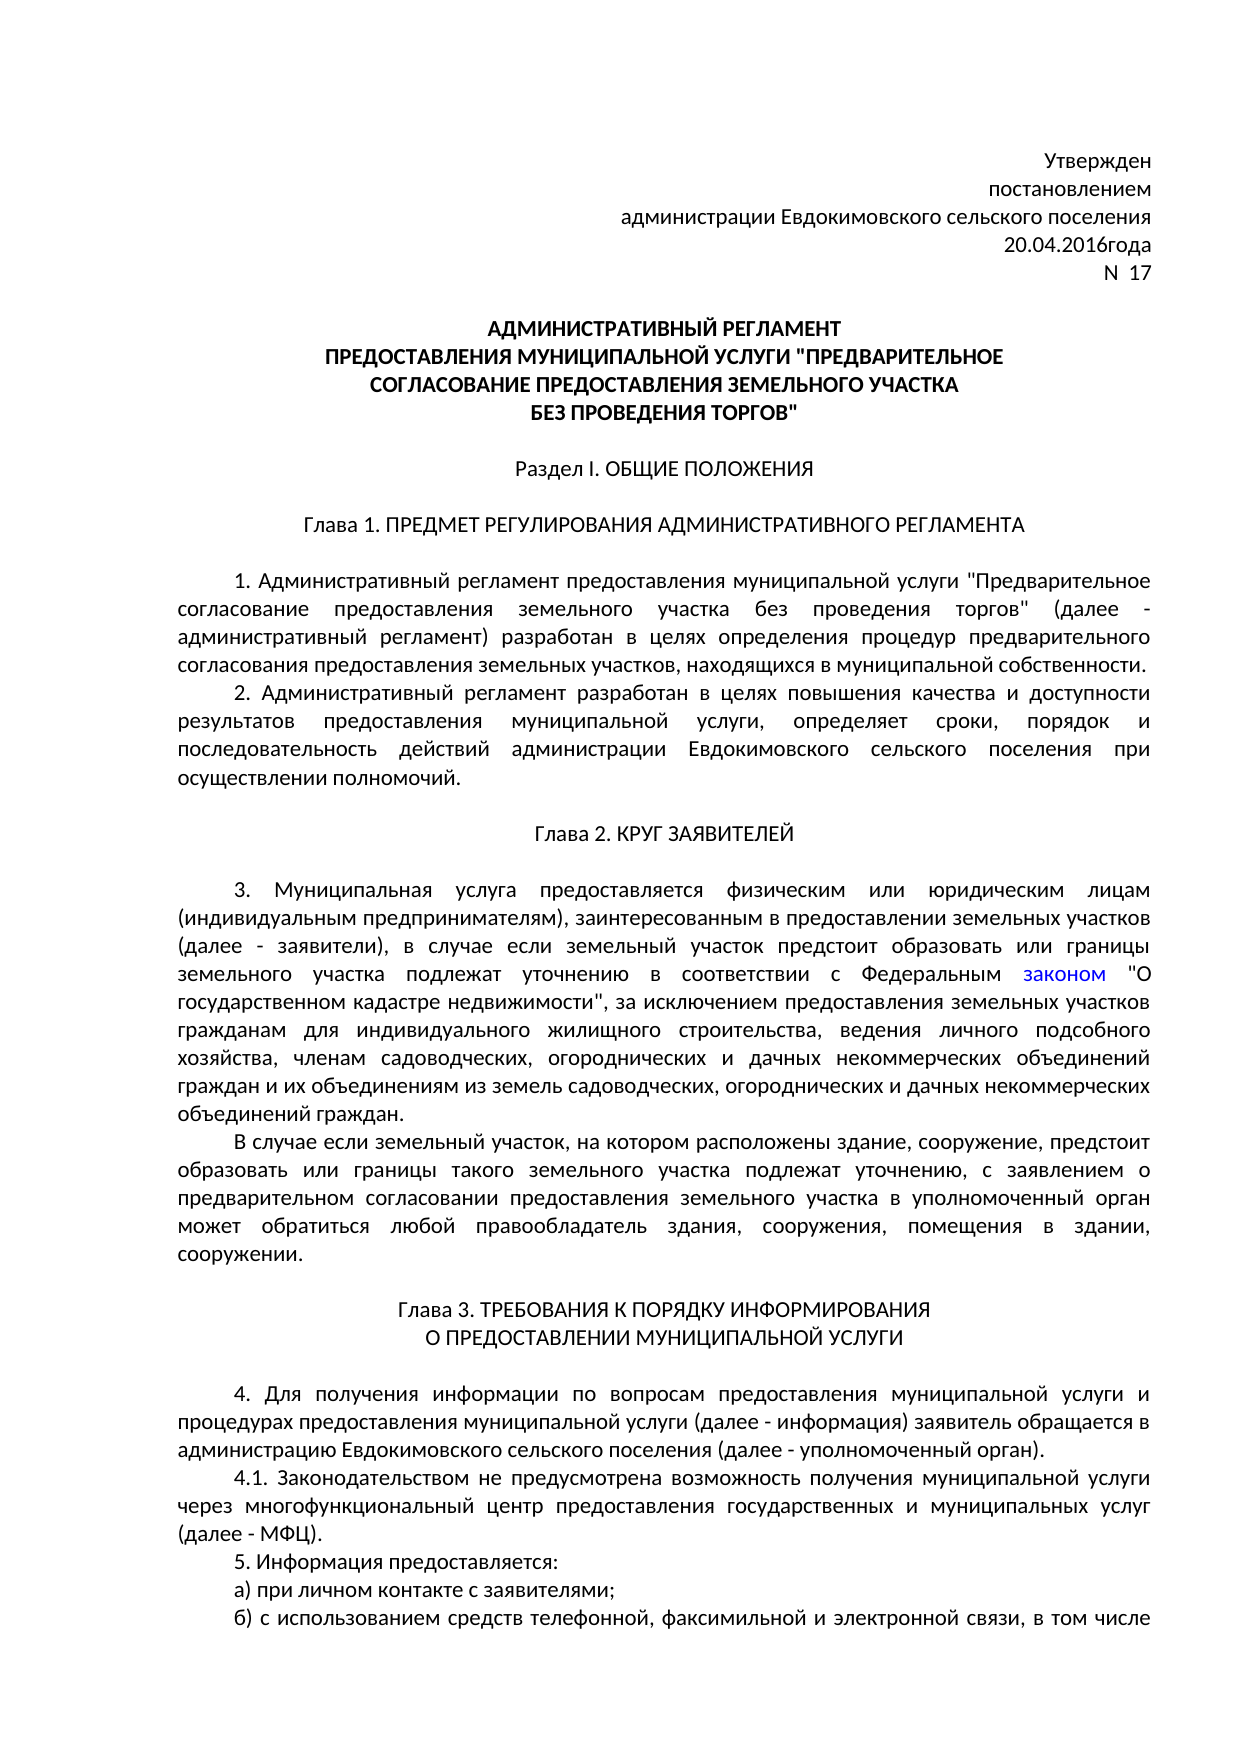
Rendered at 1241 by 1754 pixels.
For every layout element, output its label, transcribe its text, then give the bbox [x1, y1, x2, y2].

text 1. Административный регламент предоставления муниципальной услуги "Предварительное согласование предоставления земельного участка без проведения торгов" (далее - административный регламент) разработан в целях определения процедур предварительного согласования предоставления земельных участков, находящихся в муниципальной собственности. [177, 566, 1152, 678]
text администрации Евдокимовского сельского поселения [177, 202, 1152, 230]
text а) при личном контакте с заявителями; [177, 1575, 1152, 1603]
text Глава 3. ТРЕБОВАНИЯ К ПОРЯДКУ ИНФОРМИРОВАНИЯ [177, 1295, 1152, 1323]
text 4. Для получения информации по вопросам предоставления муниципальной услуги и процедурах предоставления муниципальной услуги (далее - информация) заявитель обращается в администрацию Евдокимовского сельского поселения (далее - уполномоченный орган). [177, 1379, 1152, 1463]
text N 17 [177, 258, 1152, 286]
title СОГЛАСОВАНИЕ ПРЕДОСТАВЛЕНИЯ ЗЕМЕЛЬНОГО УЧАСТКА [177, 370, 1152, 398]
title ПРЕДОСТАВЛЕНИЯ МУНИЦИПАЛЬНОЙ УСЛУГИ "ПРЕДВАРИТЕЛЬНОЕ [177, 342, 1152, 370]
text 3. Муниципальная услуга предоставляется физическим или юридическим лицам (индивидуальным предпринимателям), заинтересованным в предоставлении земельных участков (далее - заявители), в случае если земельный участок предстоит образовать или границы земельного участка подлежат уточнению в соответствии с Федеральным законом "О государственном кадастре недвижимости", за исключением предоставления земельных участков гражданам для индивидуального жилищного строительства, ведения личного подсобного хозяйства, членам садоводческих, огороднических и дачных некоммерческих объединений граждан и их объединениям из земель садоводческих, огороднических и дачных некоммерческих объединений граждан. [177, 875, 1152, 1127]
text Глава 1. ПРЕДМЕТ РЕГУЛИРОВАНИЯ АДМИНИСТРАТИВНОГО РЕГЛАМЕНТА [177, 510, 1152, 538]
text 20.04.2016года [177, 230, 1152, 258]
text Утвержден [177, 146, 1152, 174]
text 2. Административный регламент разработан в целях повышения качества и доступности результатов предоставления муниципальной услуги, определяет сроки, порядок и последовательность действий администрации Евдокимовского сельского поселения при осуществлении полномочий. [177, 678, 1152, 791]
text 5. Информация предоставляется: [177, 1547, 1152, 1575]
text В случае если земельный участок, на котором расположены здание, сооружение, предстоит образовать или границы такого земельного участка подлежат уточнению, с заявлением о предварительном согласовании предоставления земельного участка в уполномоченный орган может обратиться любой правообладатель здания, сооружения, помещения в здании, сооружении. [177, 1127, 1152, 1267]
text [177, 1603, 1152, 1631]
text Глава 2. КРУГ ЗАЯВИТЕЛЕЙ [177, 819, 1152, 847]
text постановлением [177, 174, 1152, 202]
text 4.1. Законодательством не предусмотрена возможность получения муниципальной услуги через многофункциональный центр предоставления государственных и муниципальных услуг (далее - МФЦ). [177, 1463, 1152, 1547]
text Раздел I. ОБЩИЕ ПОЛОЖЕНИЯ [177, 454, 1152, 482]
text О ПРЕДОСТАВЛЕНИИ МУНИЦИПАЛЬНОЙ УСЛУГИ [177, 1323, 1152, 1351]
title АДМИНИСТРАТИВНЫЙ РЕГЛАМЕНТ [177, 314, 1152, 342]
title БЕЗ ПРОВЕДЕНИЯ ТОРГОВ" [177, 398, 1152, 426]
